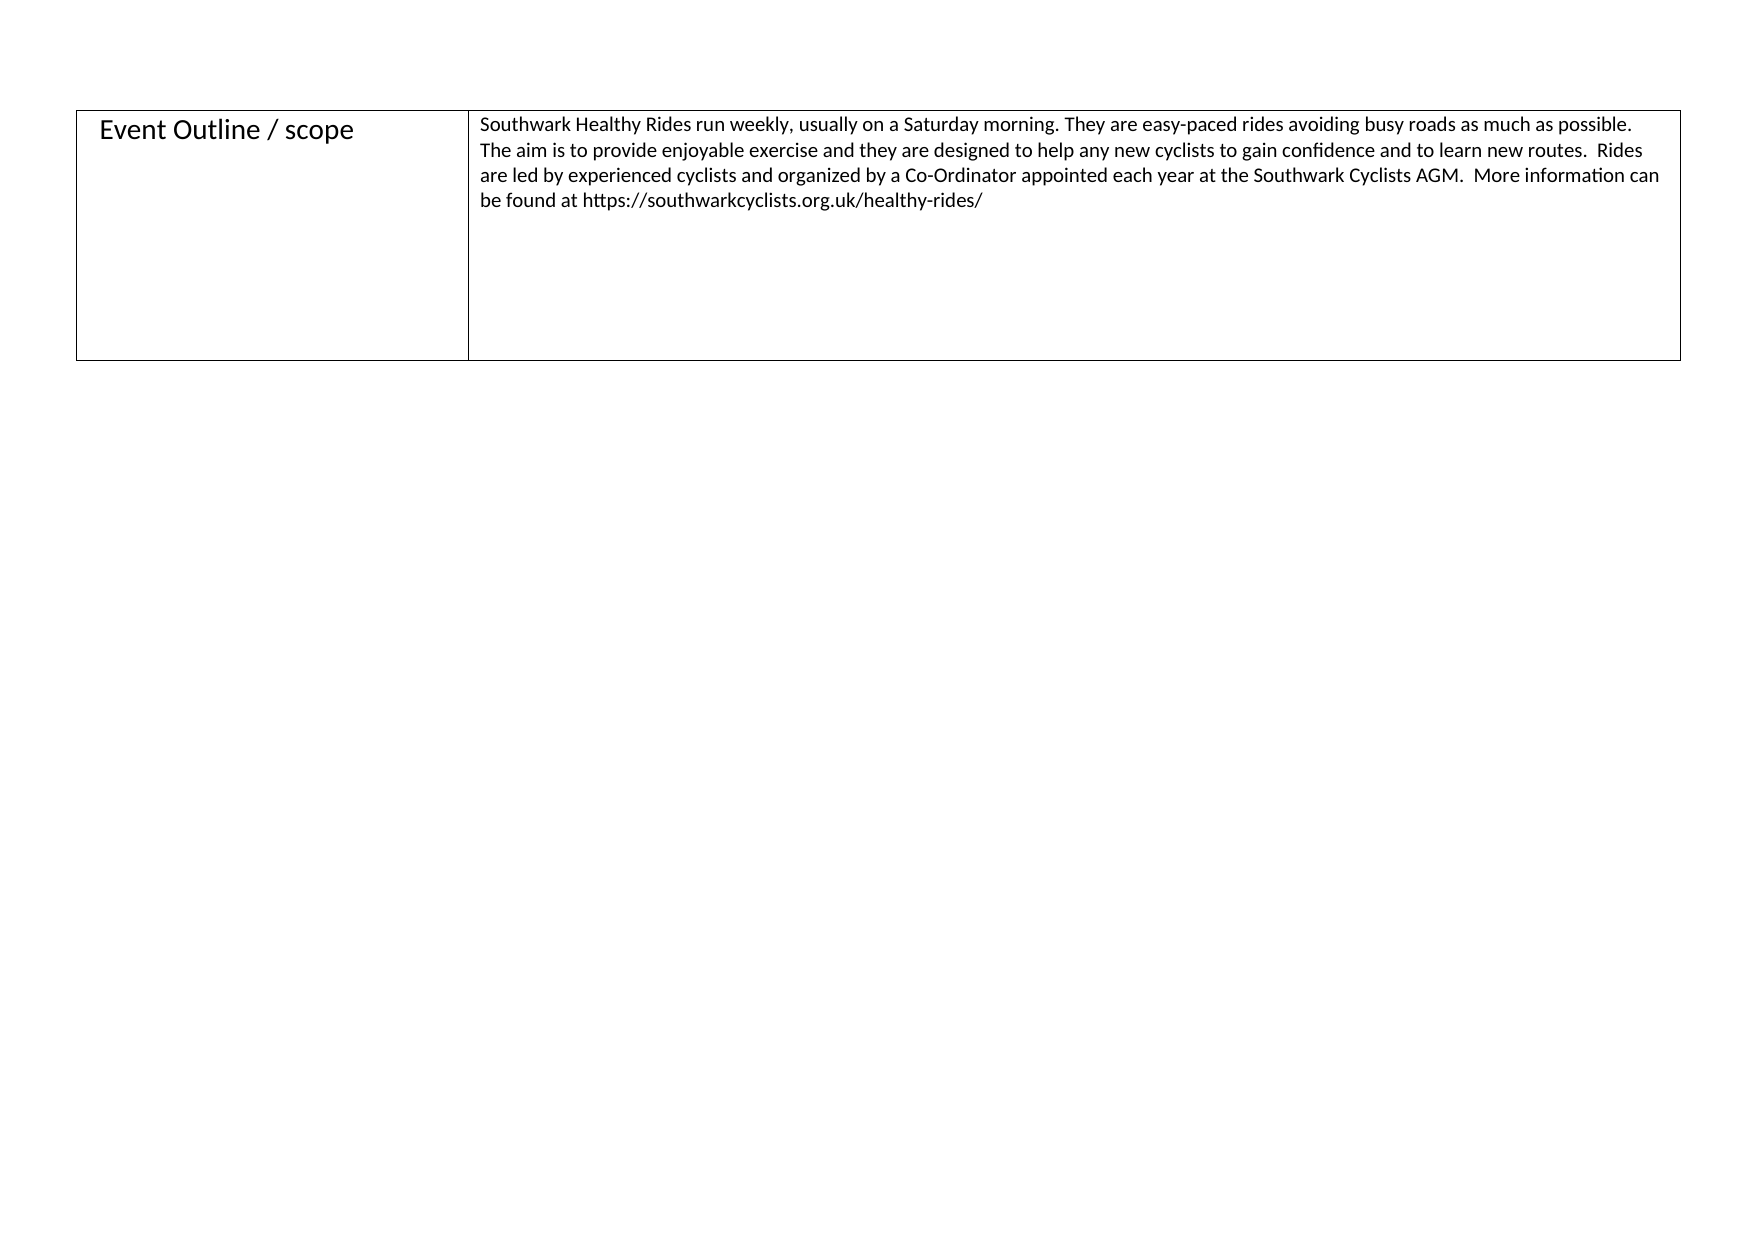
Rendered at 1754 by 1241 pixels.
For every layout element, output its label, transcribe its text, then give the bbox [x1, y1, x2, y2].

table_cell Event Outline / scope [77, 111, 468, 360]
table_cell Southwark Healthy Rides run weekly, usually on a Saturday morning. They are easy-paced rides avoiding busy roads as much as possible. The aim is to provide enjoyable exercise and they are designed to help any new cyclists to gain confidence and to learn new routes. Rides are led by experienced cyclists and organized by a Co-Ordinator appointed each year at the Southwark Cyclists AGM. More information can be found at https://southwarkcyclists.org.uk/healthy-rides/ [469, 111, 1680, 360]
